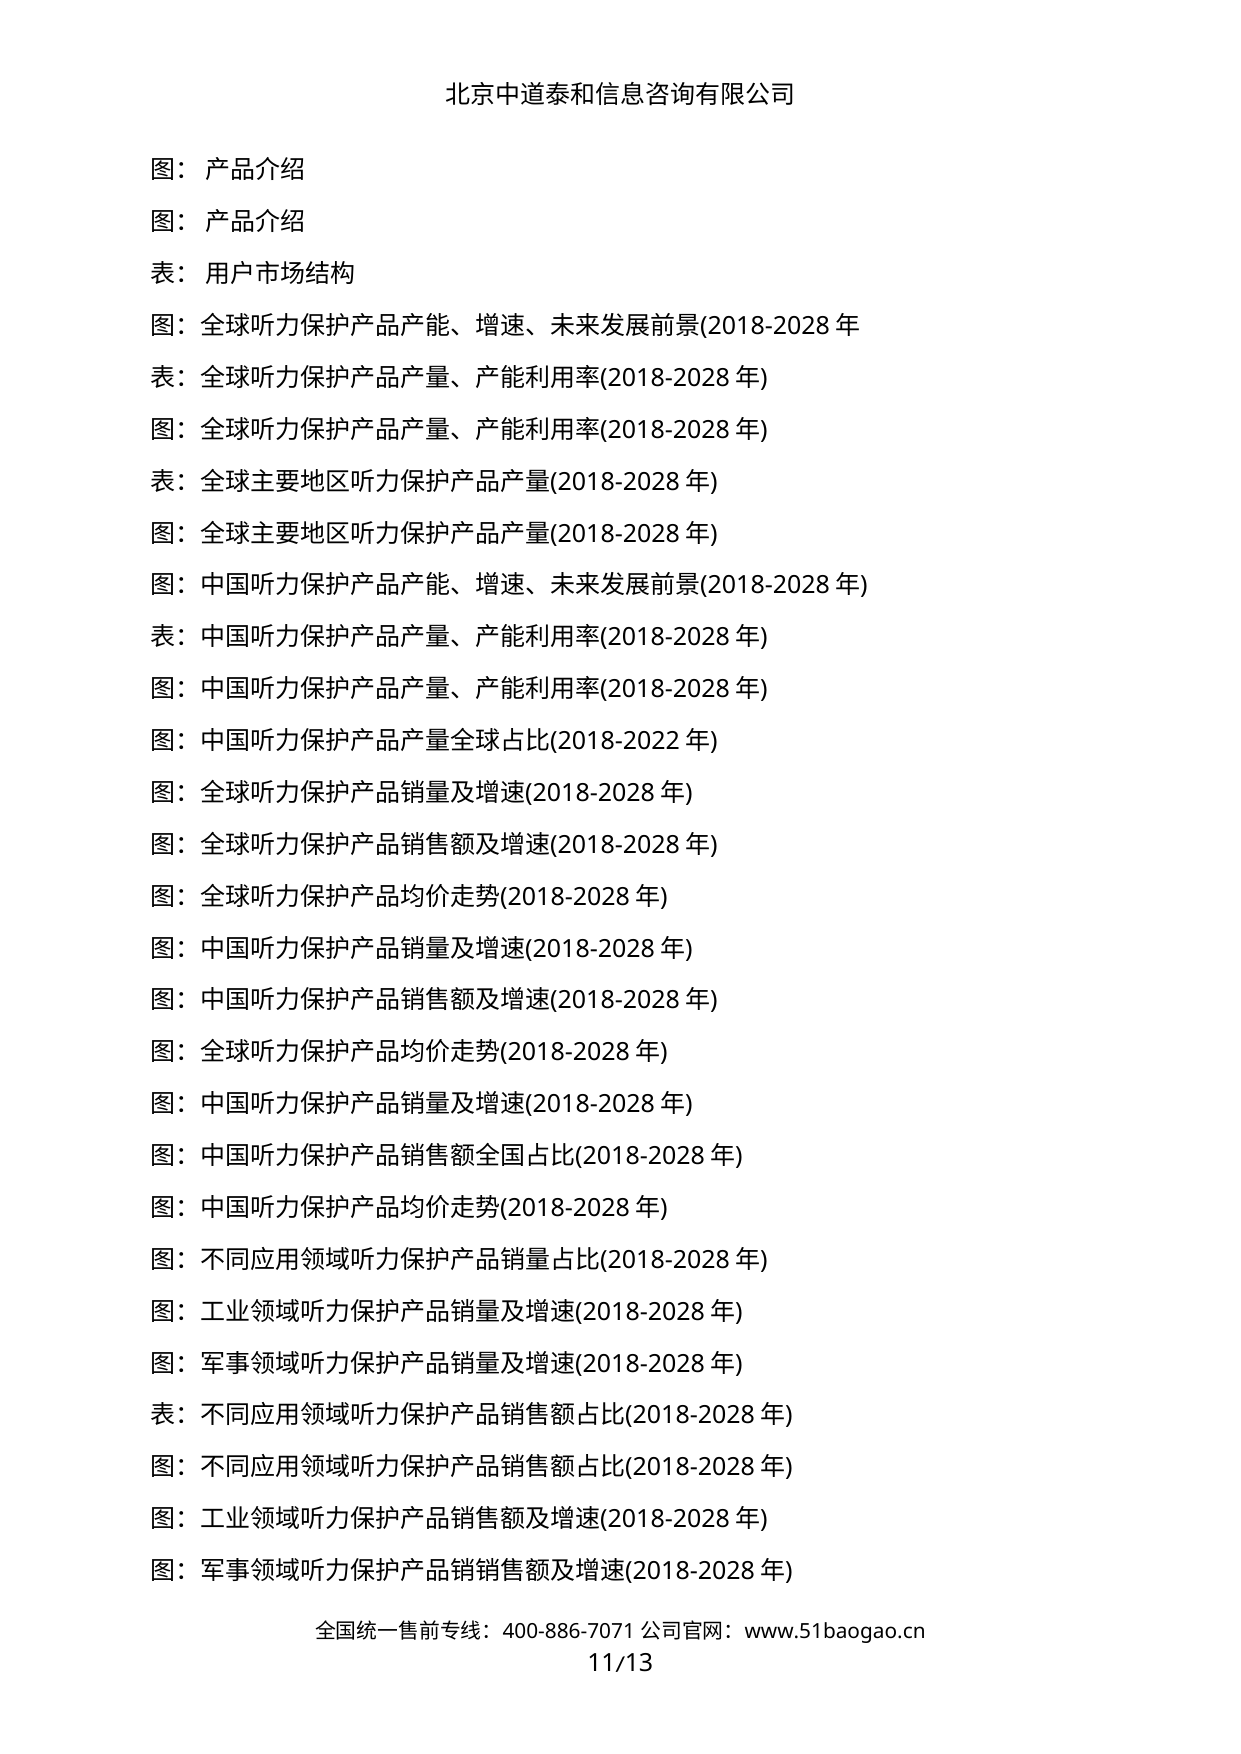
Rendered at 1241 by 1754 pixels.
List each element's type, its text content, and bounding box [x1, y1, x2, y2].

text 图：中国听力保护产品销量及增速(2018-2028年) [150, 928, 1090, 964]
text 图： 产品介绍 [150, 202, 1090, 238]
text 图：全球听力保护产品均价走势(2018-2028年) [150, 876, 1090, 912]
text 图：全球听力保护产品产量、产能利用率(2018-2028年) [150, 409, 1090, 446]
text 表：中国听力保护产品产量、产能利用率(2018-2028年) [150, 617, 1090, 653]
text 图：不同应用领域听力保护产品销量占比(2018-2028年) [150, 1239, 1090, 1276]
text 表： 用户市场结构 [150, 254, 1090, 290]
text 图：全球听力保护产品销售额及增速(2018-2028年) [150, 824, 1090, 861]
text 图：全球听力保护产品产能、增速、未来发展前景(2018-2028年 [150, 306, 1090, 342]
text 图：中国听力保护产品销售额及增速(2018-2028年) [150, 980, 1090, 1016]
text 表：全球主要地区听力保护产品产量(2018-2028年) [150, 461, 1090, 497]
text 表：全球听力保护产品产量、产能利用率(2018-2028年) [150, 357, 1090, 394]
text 图：军事领域听力保护产品销量及增速(2018-2028年) [150, 1343, 1090, 1379]
text 图：军事领域听力保护产品销销售额及增速(2018-2028年) [150, 1551, 1090, 1587]
text 图：中国听力保护产品销售额全国占比(2018-2028年) [150, 1136, 1090, 1172]
text 图：工业领域听力保护产品销售额及增速(2018-2028年) [150, 1499, 1090, 1535]
text 图：中国听力保护产品产能、增速、未来发展前景(2018-2028年) [150, 565, 1090, 601]
text 图：中国听力保护产品产量全球占比(2018-2022年) [150, 721, 1090, 757]
text 图： 产品介绍 [150, 150, 1090, 186]
text 图：全球主要地区听力保护产品产量(2018-2028年) [150, 513, 1090, 549]
text 图：中国听力保护产品产量、产能利用率(2018-2028年) [150, 669, 1090, 705]
text 图：全球听力保护产品销量及增速(2018-2028年) [150, 772, 1090, 809]
text 图：不同应用领域听力保护产品销售额占比(2018-2028年) [150, 1447, 1090, 1483]
text 图：中国听力保护产品销量及增速(2018-2028年) [150, 1084, 1090, 1120]
text 图：中国听力保护产品均价走势(2018-2028年) [150, 1187, 1090, 1224]
text 图：全球听力保护产品均价走势(2018-2028年) [150, 1032, 1090, 1068]
text 表：不同应用领域听力保护产品销售额占比(2018-2028年) [150, 1395, 1090, 1431]
text 图：工业领域听力保护产品销量及增速(2018-2028年) [150, 1291, 1090, 1327]
